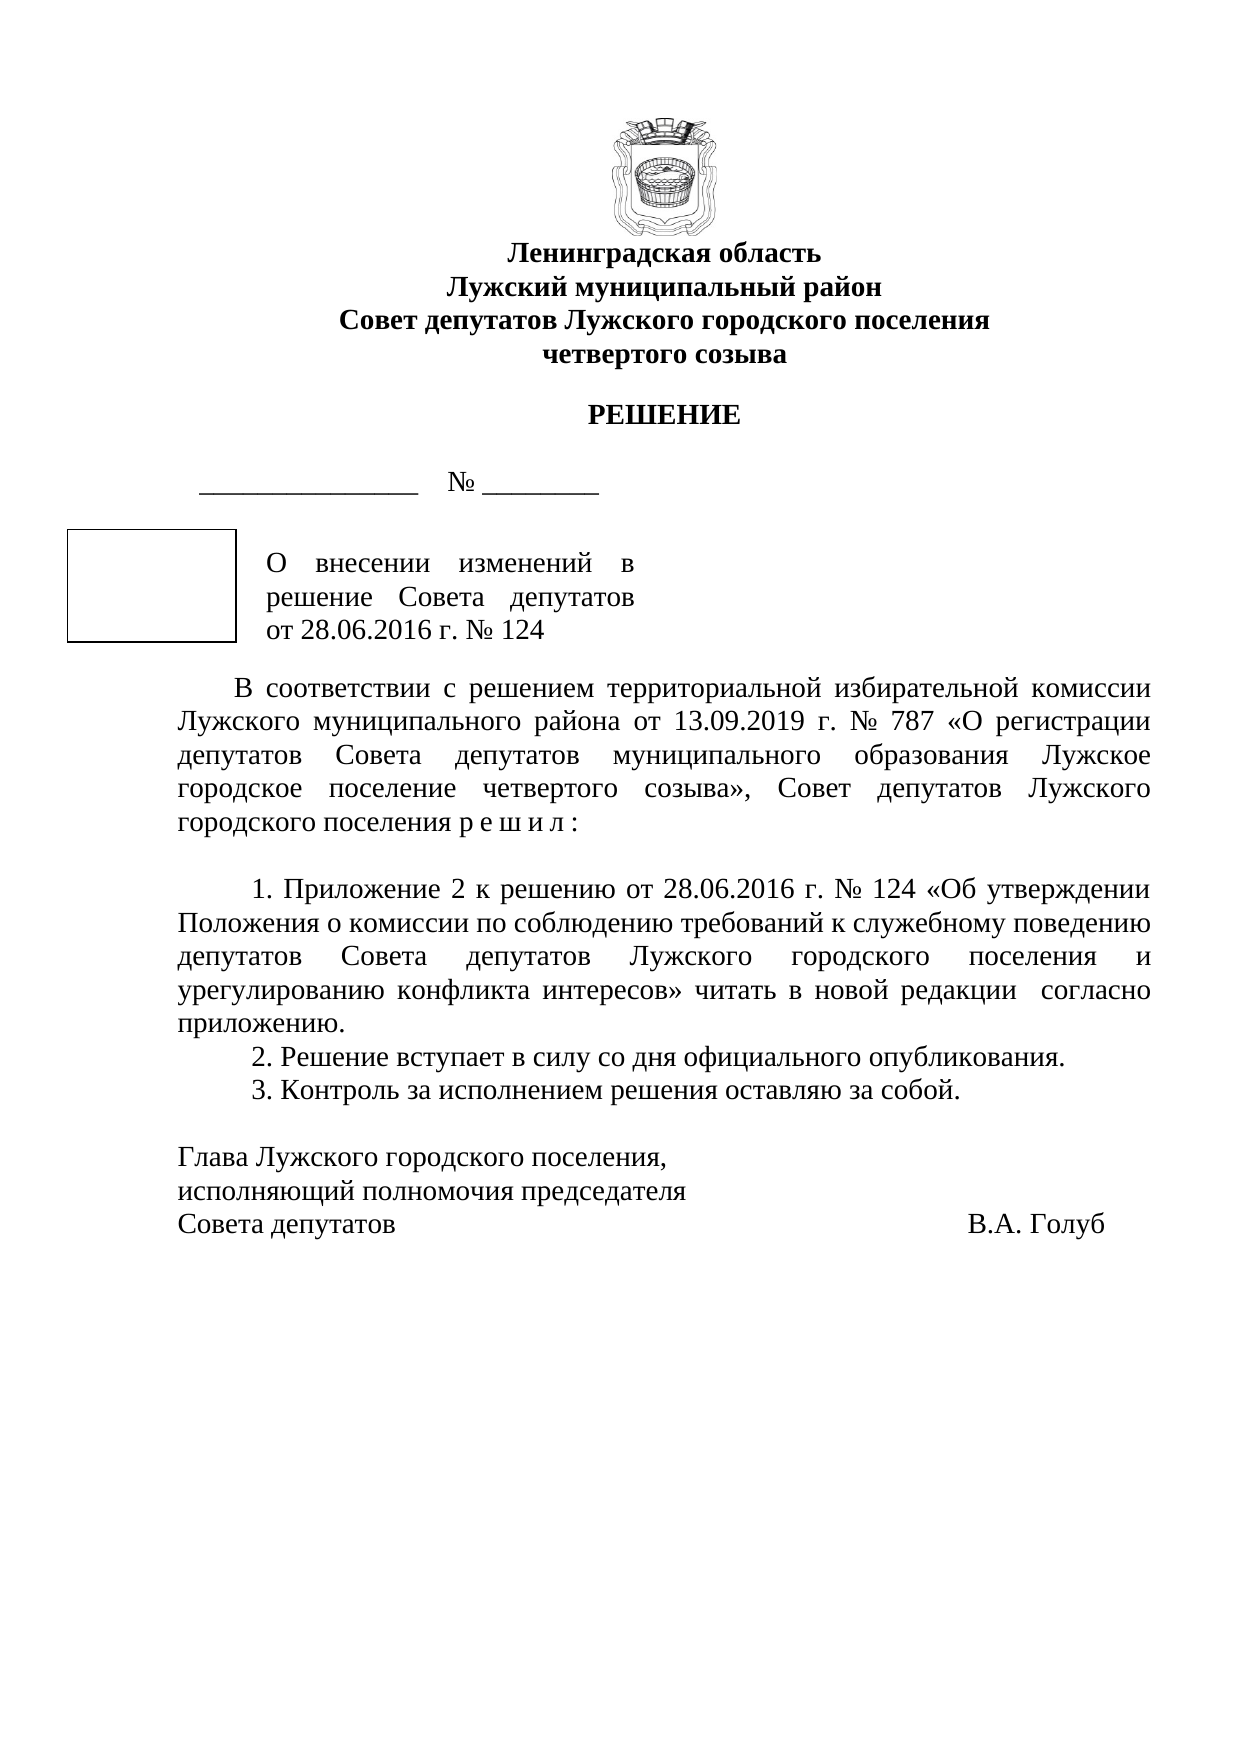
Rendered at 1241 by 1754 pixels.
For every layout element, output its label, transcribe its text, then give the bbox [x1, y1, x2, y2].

title 2. Решение вступает в силу со дня официального опубликования. [177, 1039, 1152, 1072]
text исполняющий полномочия председателя [177, 1173, 1152, 1207]
text 1. Приложение 2 к решению от 28.06.2016 г. № 124 «Об утверждении Положения о комиссии по соблюдению требований к служебному поведению депутатов Совета депутатов Лужского городского поселения и урегулированию конфликта интересов» читать в новой редакции согласно приложению. [177, 871, 1152, 1039]
text Лужский муниципальный район [177, 269, 1152, 302]
text Ленинградская область [177, 235, 1152, 269]
text В соответствии с решением территориальной избирательной комиссии Лужского муниципального района от 13.09.2019 г. № 787 «О регистрации депутатов Совета депутатов муниципального образования Лужское городское поселение четвертого созыва», Совет депутатов Лужского городского поселения решил: [177, 670, 1152, 838]
text РЕШЕНИЕ [177, 397, 1152, 431]
title 3. Контроль за исполнением решения оставляю за собой. [177, 1072, 1152, 1106]
text Совета депутатов В.А. Голуб [177, 1207, 1152, 1240]
text Совет депутатов Лужского городского поселения [177, 302, 1152, 336]
text четвертого созыва [177, 336, 1152, 369]
text _______________ № ________ [177, 464, 1152, 498]
text Глава Лужского городского поселения, [177, 1139, 1152, 1173]
text О внесении изменений в решение Совета депутатов от 28.06.2016 г. № 124 [266, 545, 635, 646]
picture [612, 118, 717, 236]
